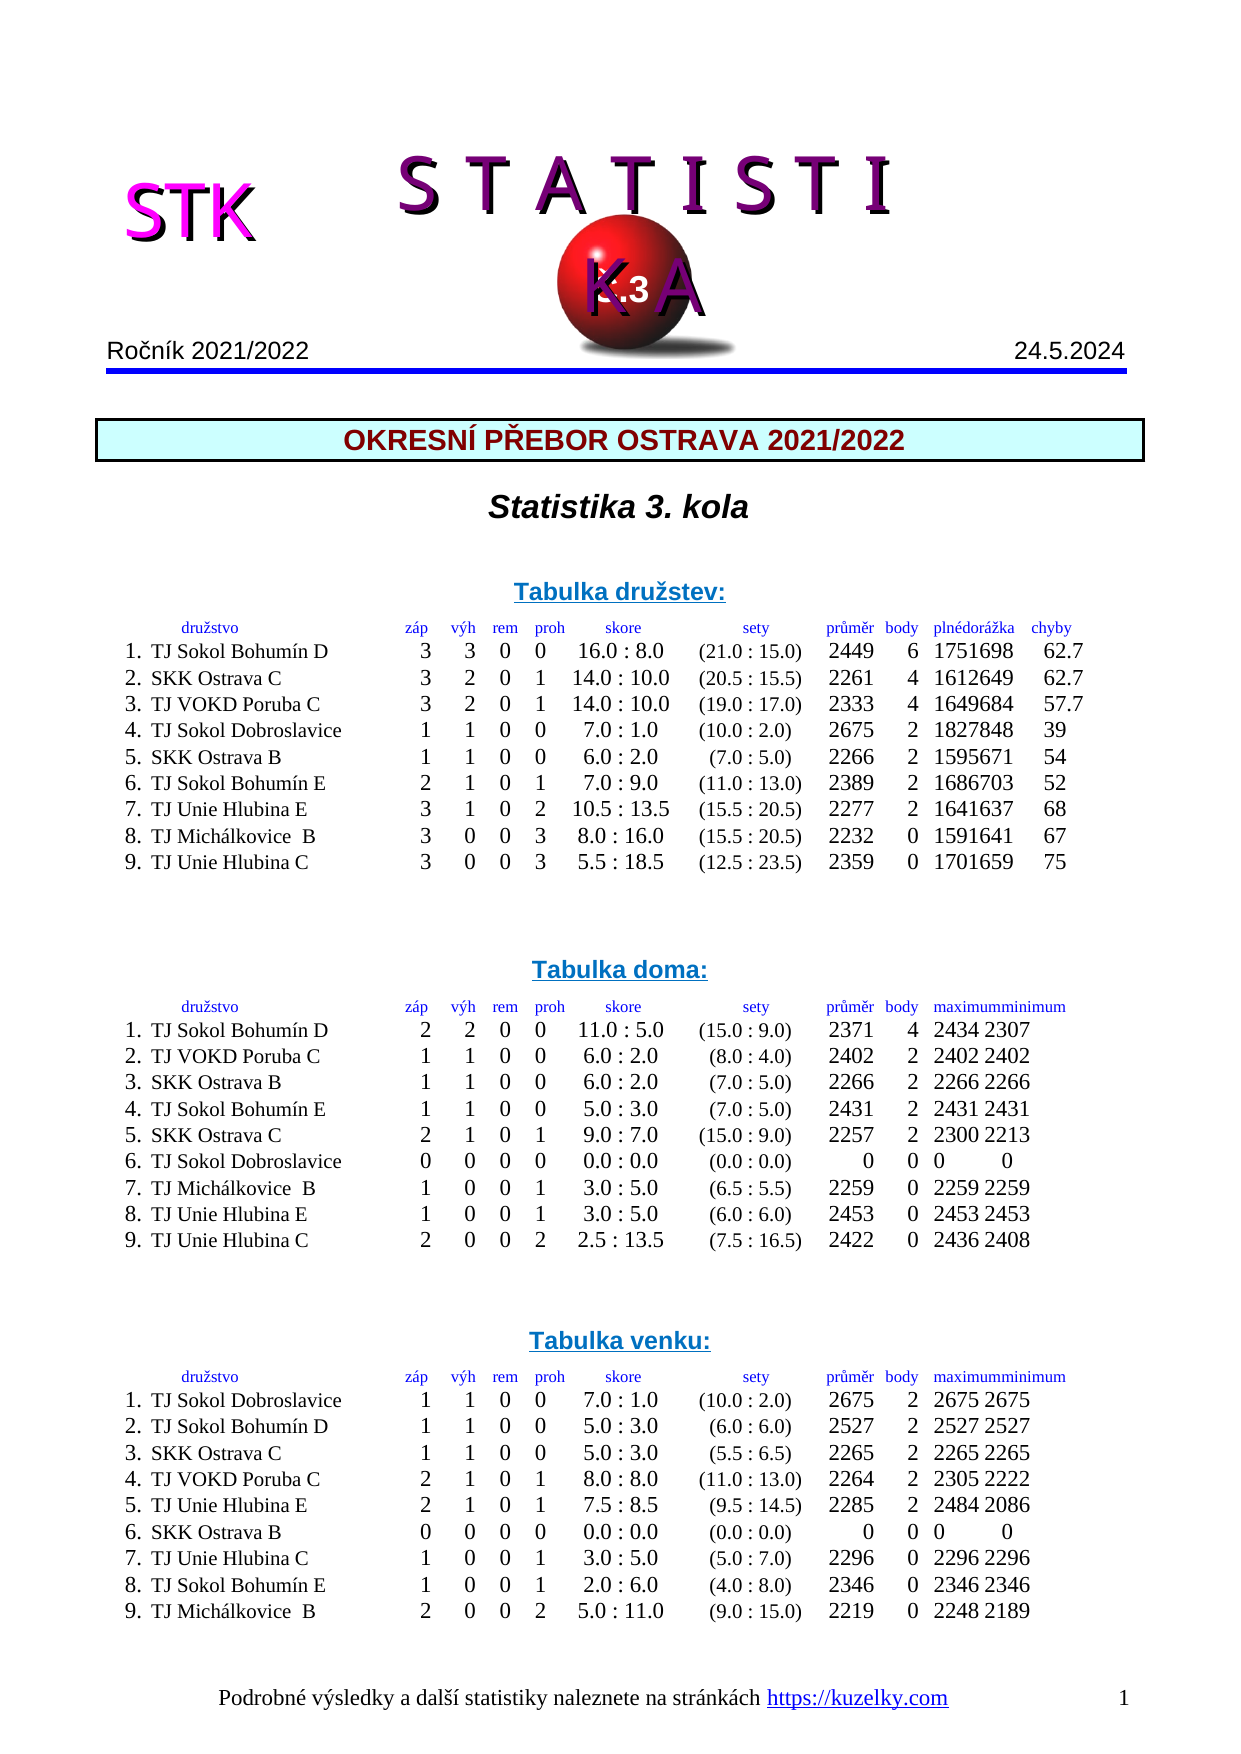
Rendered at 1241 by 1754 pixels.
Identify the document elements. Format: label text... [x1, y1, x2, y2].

text Č.3 [609, 267, 671, 310]
text 3. SKK Ostrava B 1 1 0 0 6.0 : 2.0 (7.0 : 5.0) 2266 2 2266 2266 [106, 1068, 1134, 1095]
text Statistika 3. kola [106, 487, 1134, 526]
text 9. TJ Unie Hlubina C 3 0 0 3 5.5 : 18.5 (12.5 : 23.5) 2359 0 1701 659 75 [106, 848, 1134, 874]
text 3. TJ VOKD Poruba C 3 2 0 1 14.0 : 10.0 (19.0 : 17.0) 2333 4 1649 684 57.7 [106, 690, 1134, 716]
text družstvo záp výh rem proh skore sety průměr body plné dorážka chyby [106, 618, 1134, 637]
text 5. SKK Ostrava B 1 1 0 0 6.0 : 2.0 (7.0 : 5.0) 2266 2 1595 671 54 [106, 743, 1134, 769]
text 1. TJ Sokol Bohumín D 2 2 0 0 11.0 : 5.0 (15.0 : 9.0) 2371 4 2434 2307 [106, 1016, 1134, 1042]
text 1. TJ Sokol Dobroslavice 1 1 0 0 7.0 : 1.0 (10.0 : 2.0) 2675 2 2675 2675 [106, 1386, 1134, 1412]
text 3. SKK Ostrava C 1 1 0 0 5.0 : 3.0 (5.5 : 6.5) 2265 2 2265 2265 [106, 1439, 1134, 1465]
text 7. TJ Unie Hlubina E 3 1 0 2 10.5 : 13.5 (15.5 : 20.5) 2277 2 1641 637 68 [106, 796, 1134, 822]
text 6. TJ Sokol Bohumín E 2 1 0 1 7.0 : 9.0 (11.0 : 13.0) 2389 2 1686 703 52 [106, 769, 1134, 796]
text 8. TJ Unie Hlubina E 1 0 0 1 3.0 : 5.0 (6.0 : 6.0) 2453 0 2453 2453 [106, 1200, 1134, 1226]
text družstvo záp výh rem proh skore sety průměr body maximum minimum [106, 1367, 1134, 1386]
text 8. TJ Sokol Bohumín E 1 0 0 1 2.0 : 6.0 (4.0 : 8.0) 2346 0 2346 2346 [106, 1571, 1134, 1597]
text Tabulka doma: [94, 955, 1145, 984]
text 8. TJ Michálkovice B 3 0 0 3 8.0 : 16.0 (15.5 : 20.5) 2232 0 1591 641 67 [106, 822, 1134, 848]
text 4. TJ VOKD Poruba C 2 1 0 1 8.0 : 8.0 (11.0 : 13.0) 2264 2 2305 2222 [106, 1465, 1134, 1492]
text 2. SKK Ostrava C 3 2 0 1 14.0 : 10.0 (20.5 : 15.5) 2261 4 1612 649 62.7 [106, 664, 1134, 690]
text 7. TJ Michálkovice B 1 0 0 1 3.0 : 5.0 (6.5 : 5.5) 2259 0 2259 2259 [106, 1174, 1134, 1200]
text 4. TJ Sokol Dobroslavice 1 1 0 0 7.0 : 1.0 (10.0 : 2.0) 2675 2 1827 848 39 [106, 716, 1134, 743]
text 5. TJ Unie Hlubina E 2 1 0 1 7.5 : 8.5 (9.5 : 14.5) 2285 2 2484 2086 [106, 1492, 1134, 1518]
text 2. TJ VOKD Poruba C 1 1 0 0 6.0 : 2.0 (8.0 : 4.0) 2402 2 2402 2402 [106, 1042, 1134, 1068]
text Tabulka družstev: [94, 577, 1145, 606]
text Ročník 2021/2022 24.5.2024 [106, 336, 1134, 365]
text 7. TJ Unie Hlubina C 1 0 0 1 3.0 : 5.0 (5.0 : 7.0) 2296 0 2296 2296 [106, 1544, 1134, 1571]
text družstvo záp výh rem proh skore sety průměr body maximum minimum [106, 996, 1134, 1016]
text 9. TJ Unie Hlubina C 2 0 0 2 2.5 : 13.5 (7.5 : 16.5) 2422 0 2436 2408 [106, 1226, 1134, 1253]
text 6. TJ Sokol Dobroslavice 0 0 0 0 0.0 : 0.0 (0.0 : 0.0) 0 0 0 0 [106, 1147, 1134, 1174]
text 6. SKK Ostrava B 0 0 0 0 0.0 : 0.0 (0.0 : 0.0) 0 0 0 0 [106, 1518, 1134, 1544]
text 1. TJ Sokol Bohumín D 3 3 0 0 16.0 : 8.0 (21.0 : 15.0) 2449 6 1751 698 62.7 [106, 637, 1134, 664]
subtitle Okresní přebor Ostrava 2021/2022 [98, 421, 1142, 459]
text Tabulka venku: [94, 1326, 1145, 1354]
text Č.3 [687, 267, 1134, 310]
text 9. TJ Michálkovice B 2 0 0 2 5.0 : 11.0 (9.0 : 15.0) 2219 0 2248 2189 [106, 1597, 1134, 1623]
text Č.3 [106, 267, 587, 310]
text 4. TJ Sokol Bohumín E 1 1 0 0 5.0 : 3.0 (7.0 : 5.0) 2431 2 2431 2431 [106, 1095, 1134, 1121]
text 5. SKK Ostrava C 2 1 0 1 9.0 : 7.0 (15.0 : 9.0) 2257 2 2300 2213 [106, 1121, 1134, 1147]
text 2. TJ Sokol Bohumín D 1 1 0 0 5.0 : 3.0 (6.0 : 6.0) 2527 2 2527 2527 [106, 1412, 1134, 1439]
